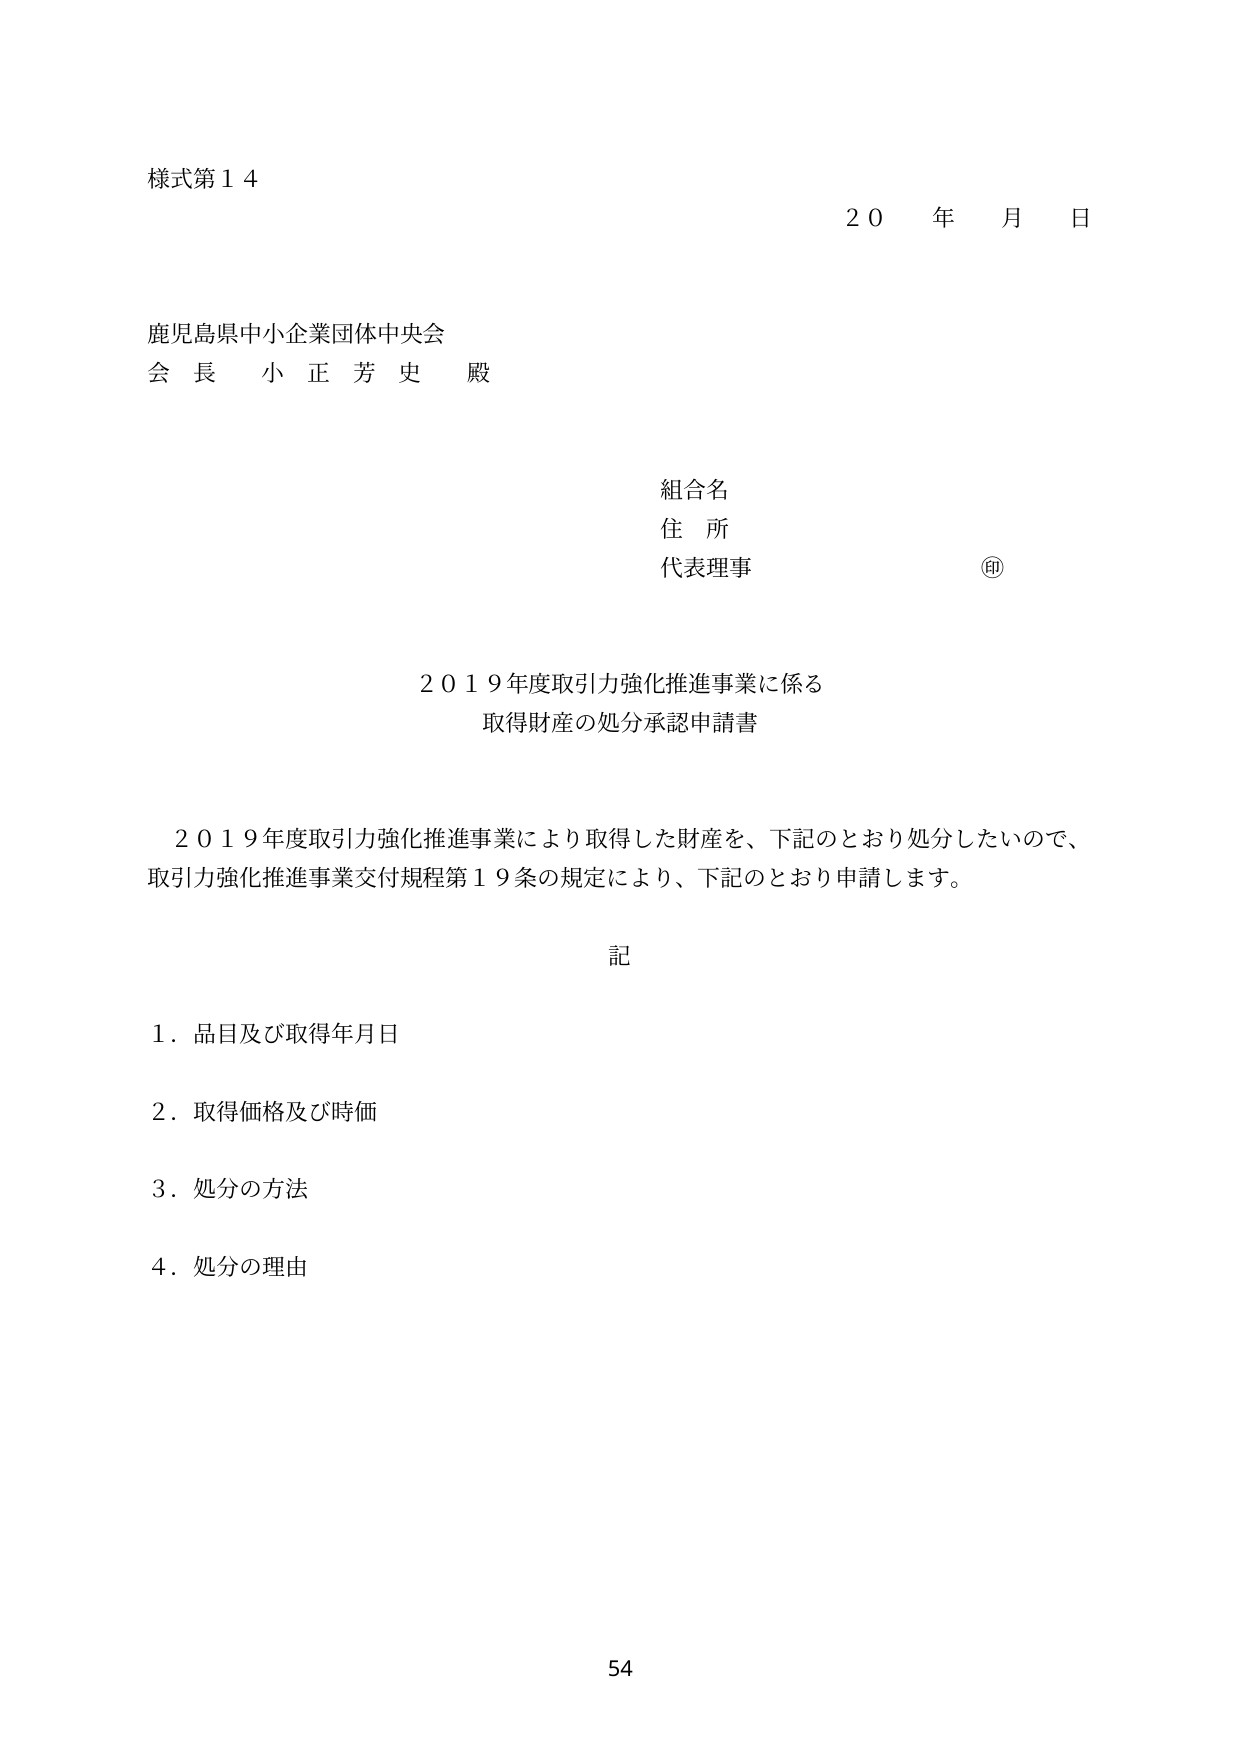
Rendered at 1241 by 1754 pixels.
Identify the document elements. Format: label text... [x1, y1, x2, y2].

text ４．処分の理由 [148, 1246, 1092, 1285]
text 代表理事 ㊞ [660, 547, 1092, 586]
text 会 長 小 正 芳 史 殿 [148, 352, 1092, 391]
text 鹿児島県中小企業団体中央会 [148, 313, 1092, 352]
text ２．取得価格及び時価 [148, 1091, 1092, 1129]
text ２０１９年度取引力強化推進事業に係る [148, 663, 1092, 702]
text ２０１９年度取引力強化推進事業により取得した財産を、下記のとおり処分したいので、取引力強化推進事業交付規程第１９条の規定により、下記のとおり申請します。 [148, 819, 1092, 896]
text ２０ 年 月 日 [148, 197, 1092, 236]
text 取得財産の処分承認申請書 [148, 702, 1092, 741]
text 記 [148, 935, 1092, 974]
text ３．処分の方法 [148, 1168, 1092, 1207]
text 組合名 [660, 469, 1092, 508]
text 住 所 [660, 508, 1092, 547]
text 様式第１４ [148, 158, 1092, 197]
text １．品目及び取得年月日 [148, 1013, 1092, 1052]
